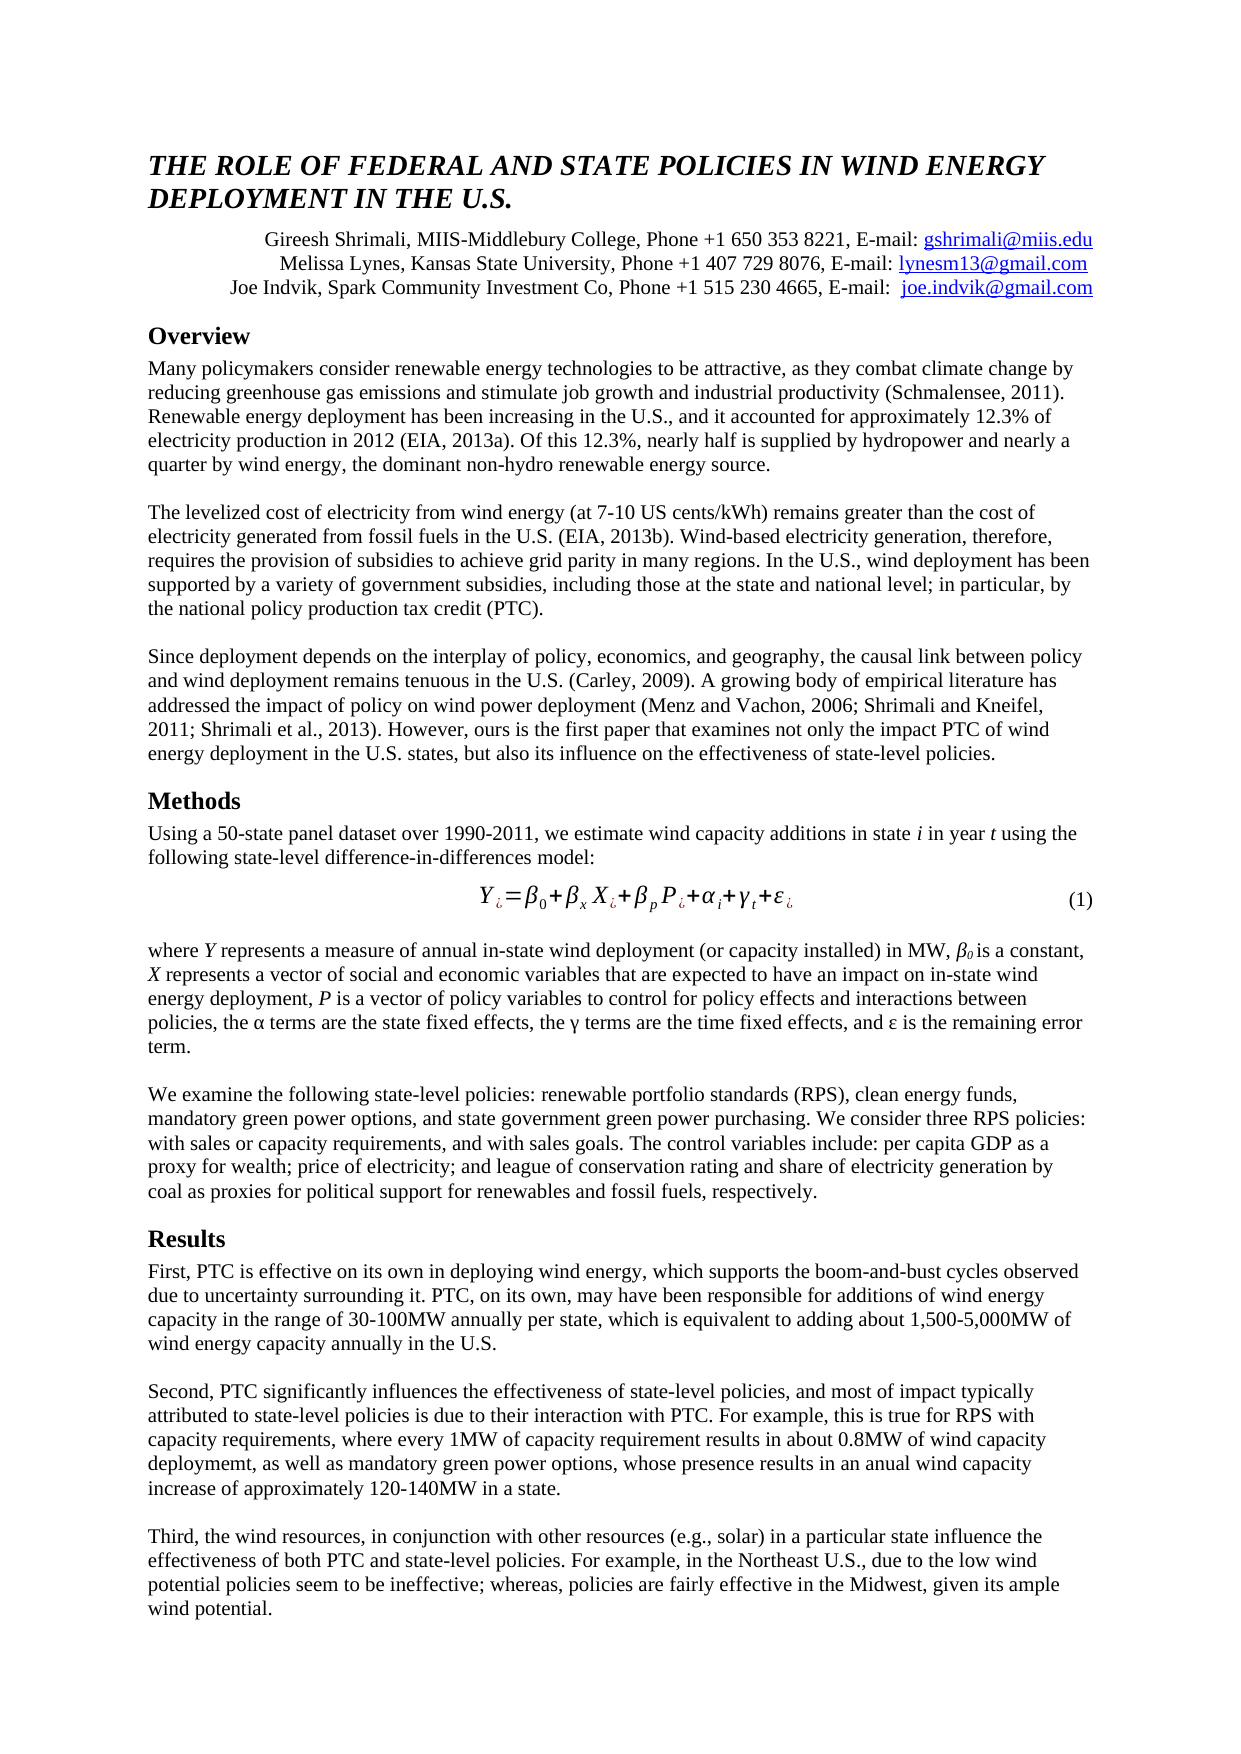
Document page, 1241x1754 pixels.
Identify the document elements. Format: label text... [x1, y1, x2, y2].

text Since deployment depends on the interplay of policy, economics, and geography, the causal link between policy and wind deployment remains tenuous in the U.S. (Carley, 2009). A growing body of empirical literature has addressed the impact of policy on wind power deployment (Menz and Vachon, 2006; Shrimali and Kneifel, 2011; Shrimali et al., 2013). However, ours is the first paper that examines not only the impact PTC of wind energy deployment in the U.S. states, but also its influence on the effectiveness of state-level policies. [148, 644, 1093, 765]
subtitle Methods [148, 790, 1093, 815]
text Second, PTC significantly influences the effectiveness of state-level policies, and most of impact typically attributed to state-level policies is due to their interaction with PTC. For example, this is true for RPS with capacity requirements, where every 1MW of capacity requirement results in about 0.8MW of wind capacity deploymemt, as well as mandatory green power options, whose presence results in an anual wind capacity increase of approximately 120-140MW in a state. [148, 1379, 1093, 1499]
text Many policymakers consider renewable energy technologies to be attractive, as they combat climate change by reducing greenhouse gas emissions and stimulate job growth and industrial productivity (Schmalensee, 2011). Renewable energy deployment has been increasing in the U.S., and it accounted for approximately 12.3% of electricity production in 2012 (EIA, 2013a). Of this 12.3%, nearly half is supplied by hydropower and nearly a quarter by wind energy, the dominant non-hydro renewable energy source. [148, 356, 1093, 476]
subtitle the role of federal and state policies in wind energy deployment in the u.s. [148, 148, 1093, 215]
subtitle Overview [148, 324, 1093, 349]
text The levelized cost of electricity from wind energy (at 7-10 US cents/kWh) remains greater than the cost of electricity generated from fossil fuels in the U.S. (EIA, 2013b). Wind-based electricity generation, therefore, requires the provision of subsidies to achieve grid parity in many regions. In the U.S., wind deployment has been supported by a variety of government subsidies, including those at the state and national level; in particular, by the national policy production tax credit (PTC). [148, 500, 1093, 620]
text We examine the following state-level policies: renewable portfolio standards (RPS), clean energy funds, mandatory green power options, and state government green power purchasing. We consider three RPS policies: with sales or capacity requirements, and with sales goals. The control variables include: per capita GDP as a proxy for wealth; price of electricity; and league of conservation rating and share of electricity generation by coal as proxies for political support for renewables and fossil fuels, respectively. [148, 1082, 1093, 1203]
text First, PTC is effective on its own in deploying wind energy, which supports the boom-and-bust cycles observed due to uncertainty surrounding it. PTC, on its own, may have been responsible for additions of wind energy capacity in the range of 30-100MW annually per state, which is equivalent to adding about 1,500-5,000MW of wind energy capacity annually in the U.S. [148, 1259, 1093, 1355]
subtitle Results [148, 1228, 1093, 1253]
subtitle Gireesh Shrimali, MIIS-Middlebury College, Phone +1 650 353 8221, E-mail: gshrimali@miis.edu [148, 227, 1093, 251]
text Using a 50-state panel dataset over 1990-2011, we estimate wind capacity additions in state i in year t using the following state-level difference-in-differences model: [148, 821, 1093, 869]
subtitle Melissa Lynes, Kansas State University, Phone +1 407 729 8076, E-mail: lynesm13@gmail.com Joe Indvik, Spark Community Investment Co, Phone +1 515 230 4665, E-mail: joe.indvik@gmail.com [148, 251, 1093, 299]
text (1) [148, 882, 1093, 913]
text where Y represents a measure of annual in-state wind deployment (or capacity installed) in MW, β0 is a constant, X represents a vector of social and economic variables that are expected to have an impact on in-state wind energy deployment, P is a vector of policy variables to control for policy effects and interactions between policies, the α terms are the state fixed effects, the γ terms are the time fixed effects, and ε is the remaining error term. [148, 938, 1093, 1058]
text Third, the wind resources, in conjunction with other resources (e.g., solar) in a particular state influence the effectiveness of both PTC and state-level policies. For example, in the Northeast U.S., due to the low wind potential policies seem to be ineffective; whereas, policies are fairly effective in the Midwest, given its ample wind potential. [148, 1523, 1093, 1620]
